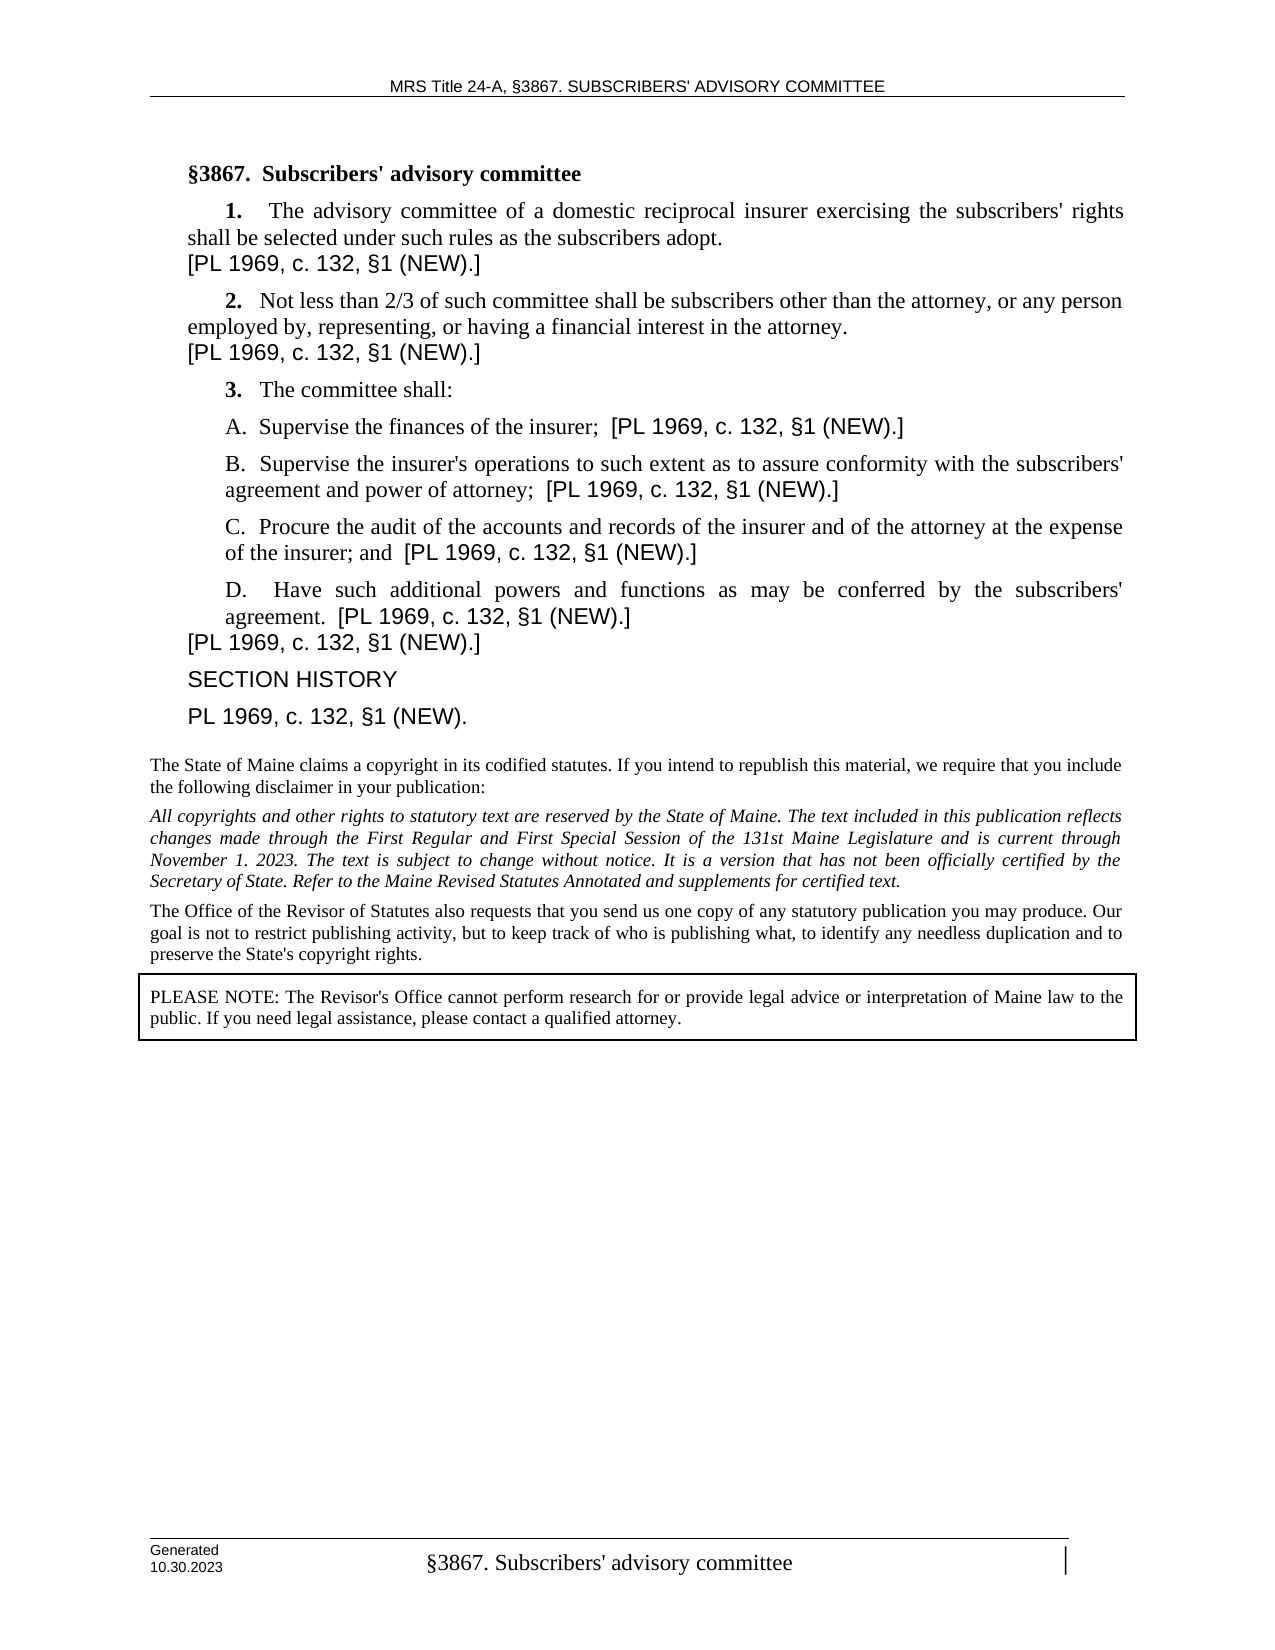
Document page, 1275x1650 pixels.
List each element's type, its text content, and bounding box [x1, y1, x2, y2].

text B. Supervise the insurer's operations to such extent as to assure conformity with the subscribers' agreement and power of attorney; [PL 1969, c. 132, §1 (NEW).] [225, 450, 1125, 503]
text 3. The committee shall: [187, 376, 1125, 402]
text C. Procure the audit of the accounts and records of the insurer and of the attorney at the expense of the insurer; and [PL 1969, c. 132, §1 (NEW).] [225, 513, 1125, 566]
text [PL 1969, c. 132, §1 (NEW).] [187, 629, 1125, 655]
text PLEASE NOTE: The Revisor's Office cannot perform research for or provide legal advice or interpretation of Maine law to the public. If you need legal assistance, please contact a qualified attorney. [140, 975, 1135, 1039]
text PL 1969, c. 132, §1 (NEW). [187, 703, 1125, 729]
text §3867. Subscribers' advisory committee [187, 160, 1125, 187]
text The State of Maine claims a copyright in its codified statutes. If you intend to republish this material, we require that you include the following disclaimer in your publication: [150, 754, 1125, 797]
text D. Have such additional powers and functions as may be conferred by the subscribers' agreement. [PL 1969, c. 132, §1 (NEW).] [225, 576, 1125, 629]
text A. Supervise the finances of the insurer; [PL 1969, c. 132, §1 (NEW).] [225, 413, 1125, 439]
text All copyrights and other rights to statutory text are reserved by the State of Maine. The text included in this publication reflects changes made through the First Regular and First Special Session of the 131st Maine Legislature and is current through November 1. 2023 . The text is subject to change without notice. It is a version that has not been officially certified by the Secretary of State. Refer to the Maine Revised Statutes Annotated and supplements for certified text. [150, 805, 1125, 892]
text 1. The advisory committee of a domestic reciprocal insurer exercising the subscribers' rights shall be selected under such rules as the subscribers adopt. [187, 197, 1125, 250]
text [PL 1969, c. 132, §1 (NEW).] [187, 250, 1125, 276]
text [PL 1969, c. 132, §1 (NEW).] [187, 339, 1125, 366]
text The Office of the Revisor of Statutes also requests that you send us one copy of any statutory publication you may produce. Our goal is not to restrict publishing activity, but to keep track of who is publishing what, to identify any needless duplication and to preserve the State's copyright rights. [150, 900, 1125, 965]
text 2. Not less than 2/3 of such committee shall be subscribers other than the attorney, or any person employed by, representing, or having a financial interest in the attorney. [187, 287, 1125, 339]
text SECTION HISTORY [187, 666, 1125, 692]
